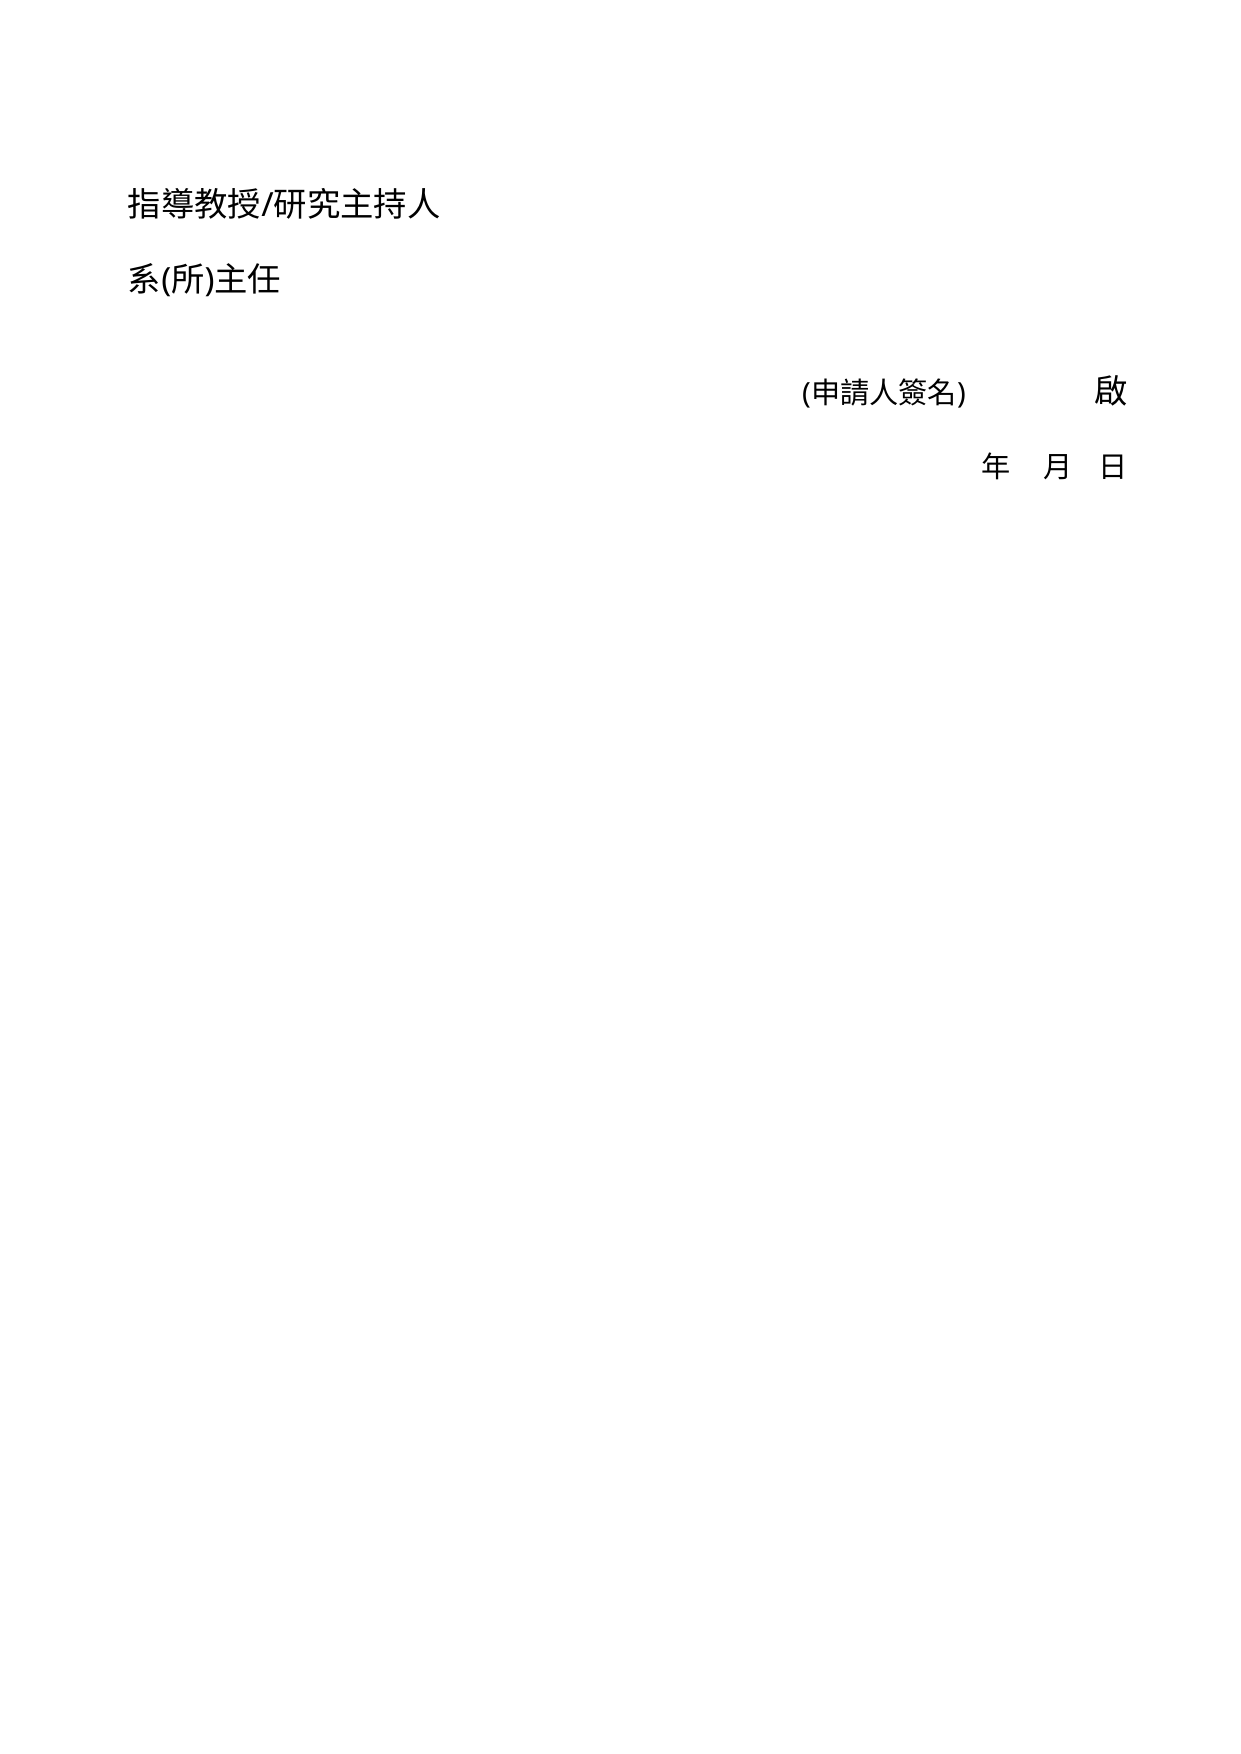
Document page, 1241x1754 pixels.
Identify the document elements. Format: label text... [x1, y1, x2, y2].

text 指導教授/研究主持人 [112, 164, 1128, 239]
text 系(所)主任 [112, 239, 1128, 314]
text 年 月 日 [112, 427, 1128, 502]
text (申請人簽名) 啟 [112, 352, 1128, 427]
